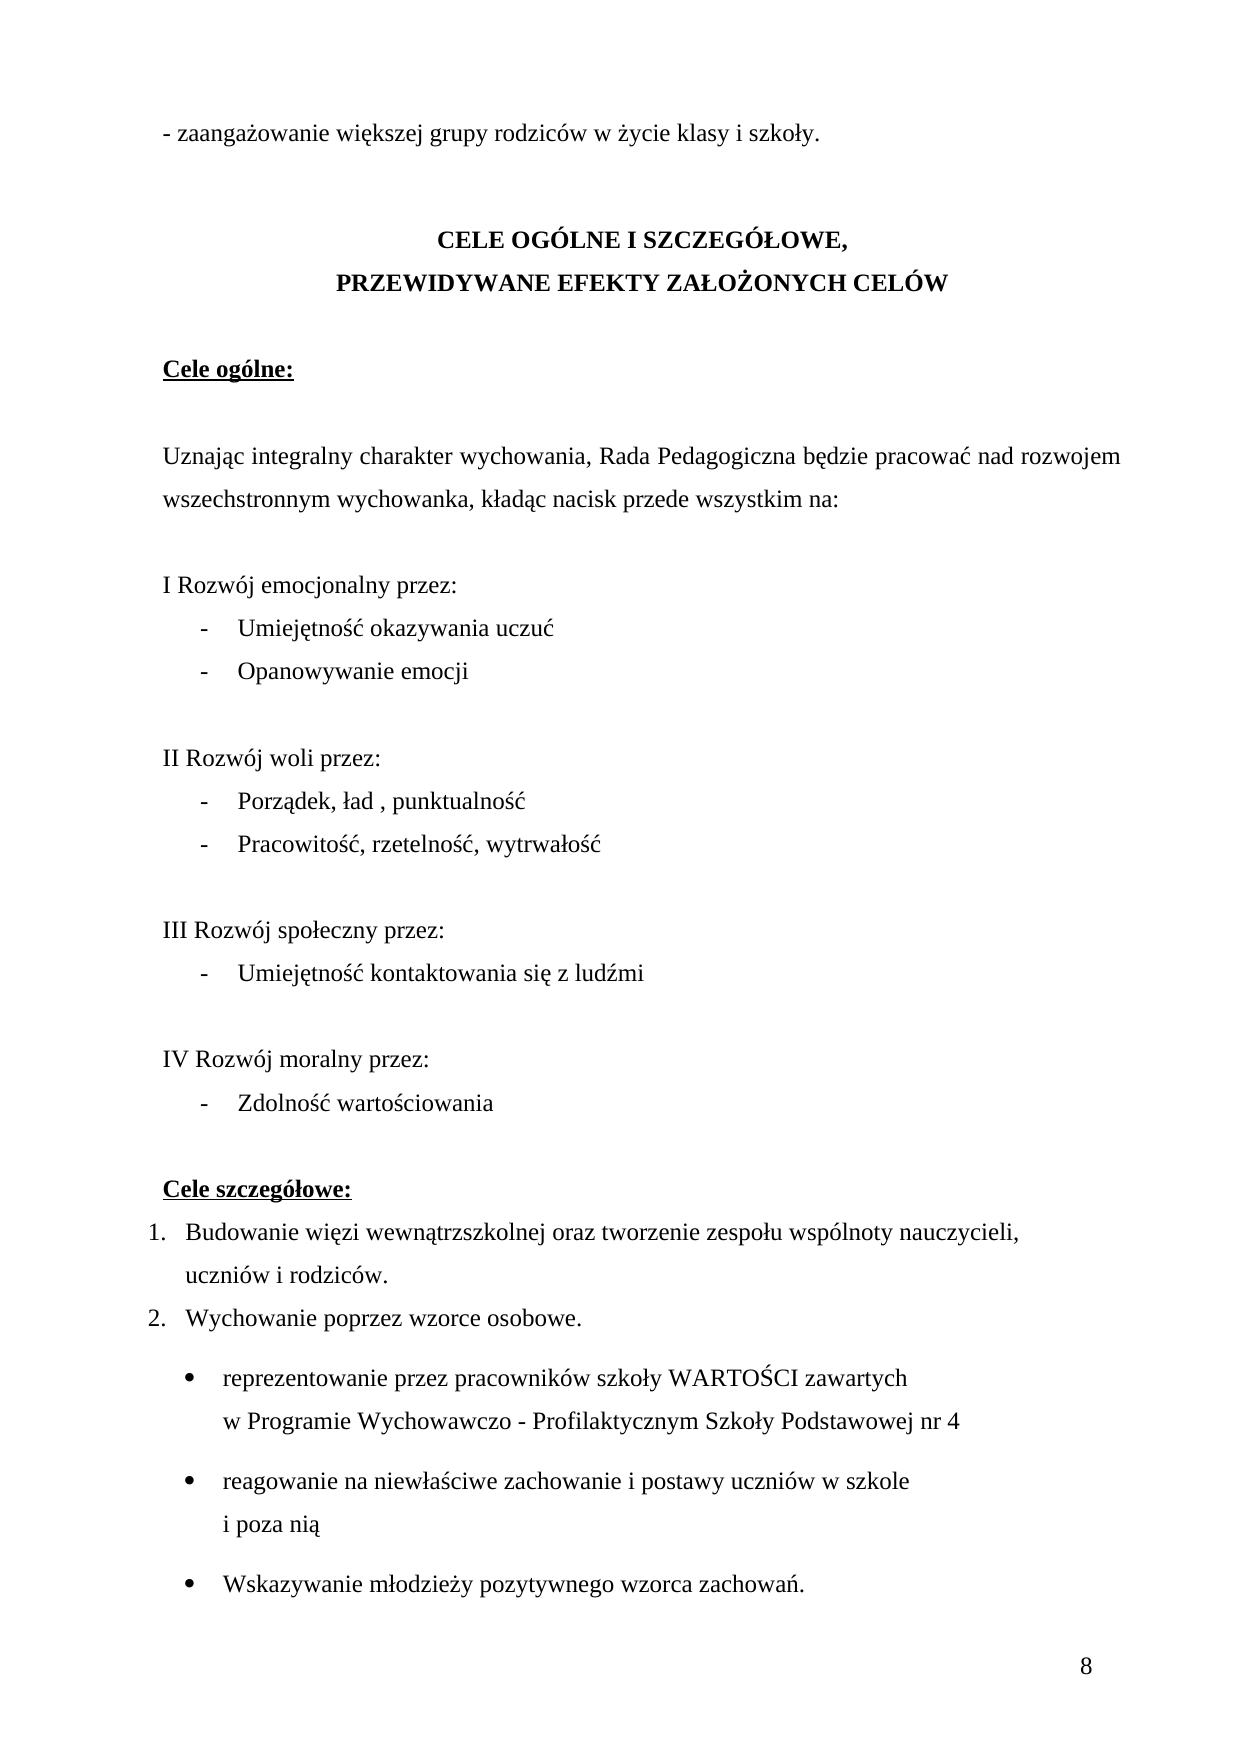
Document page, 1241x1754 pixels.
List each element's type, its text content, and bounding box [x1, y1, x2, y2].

text III Rozwój społeczny przez: [162, 915, 1122, 944]
text - zaangażowanie większej grupy rodziców w życie klasy i szkoły. [162, 118, 1122, 147]
list reagowanie na niewłaściwe zachowanie i postawy uczniów w szkole i poza nią [185, 1466, 1092, 1538]
list reprezentowanie przez pracowników szkoły WARTOŚCI zawartych w Programie Wychowawczo - Profilaktycznym Szkoły Podstawowej nr 4 [185, 1363, 1092, 1435]
list Wychowanie poprzez wzorce osobowe. [148, 1303, 1092, 1332]
list Umiejętność kontaktowania się z ludźmi [200, 958, 1122, 987]
text Cele szczegółowe: [162, 1174, 1122, 1203]
text IV Rozwój moralny przez: [162, 1044, 1122, 1073]
text Uznając integralny charakter wychowania, Rada Pedagogiczna będzie pracować nad rozwojem wszechstronnym wychowanka, kładąc nacisk przede wszystkim na: [162, 441, 1122, 513]
text PRZEWIDYWANE EFEKTY ZAŁOŻONYCH CELÓW [162, 268, 1122, 297]
list Porządek, ład , punktualność [200, 786, 1122, 814]
list Opanowywanie emocji [200, 656, 1122, 685]
list Budowanie więzi wewnątrzszkolnej oraz tworzenie zespołu wspólnoty nauczycieli, uczniów i rodziców. [148, 1217, 1092, 1289]
text CELE OGÓLNE I SZCZEGÓŁOWE, [162, 225, 1122, 254]
list Zdolność wartościowania [200, 1088, 1122, 1116]
text II Rozwój woli przez: [162, 743, 1122, 771]
text I Rozwój emocjonalny przez: [162, 570, 1122, 599]
text Cele ogólne: [162, 354, 1122, 383]
list Umiejętność okazywania uczuć [200, 613, 1122, 642]
list Wskazywanie młodzieży pozytywnego wzorca zachowań. [185, 1569, 1092, 1598]
list Pracowitość, rzetelność, wytrwałość [200, 829, 1122, 858]
